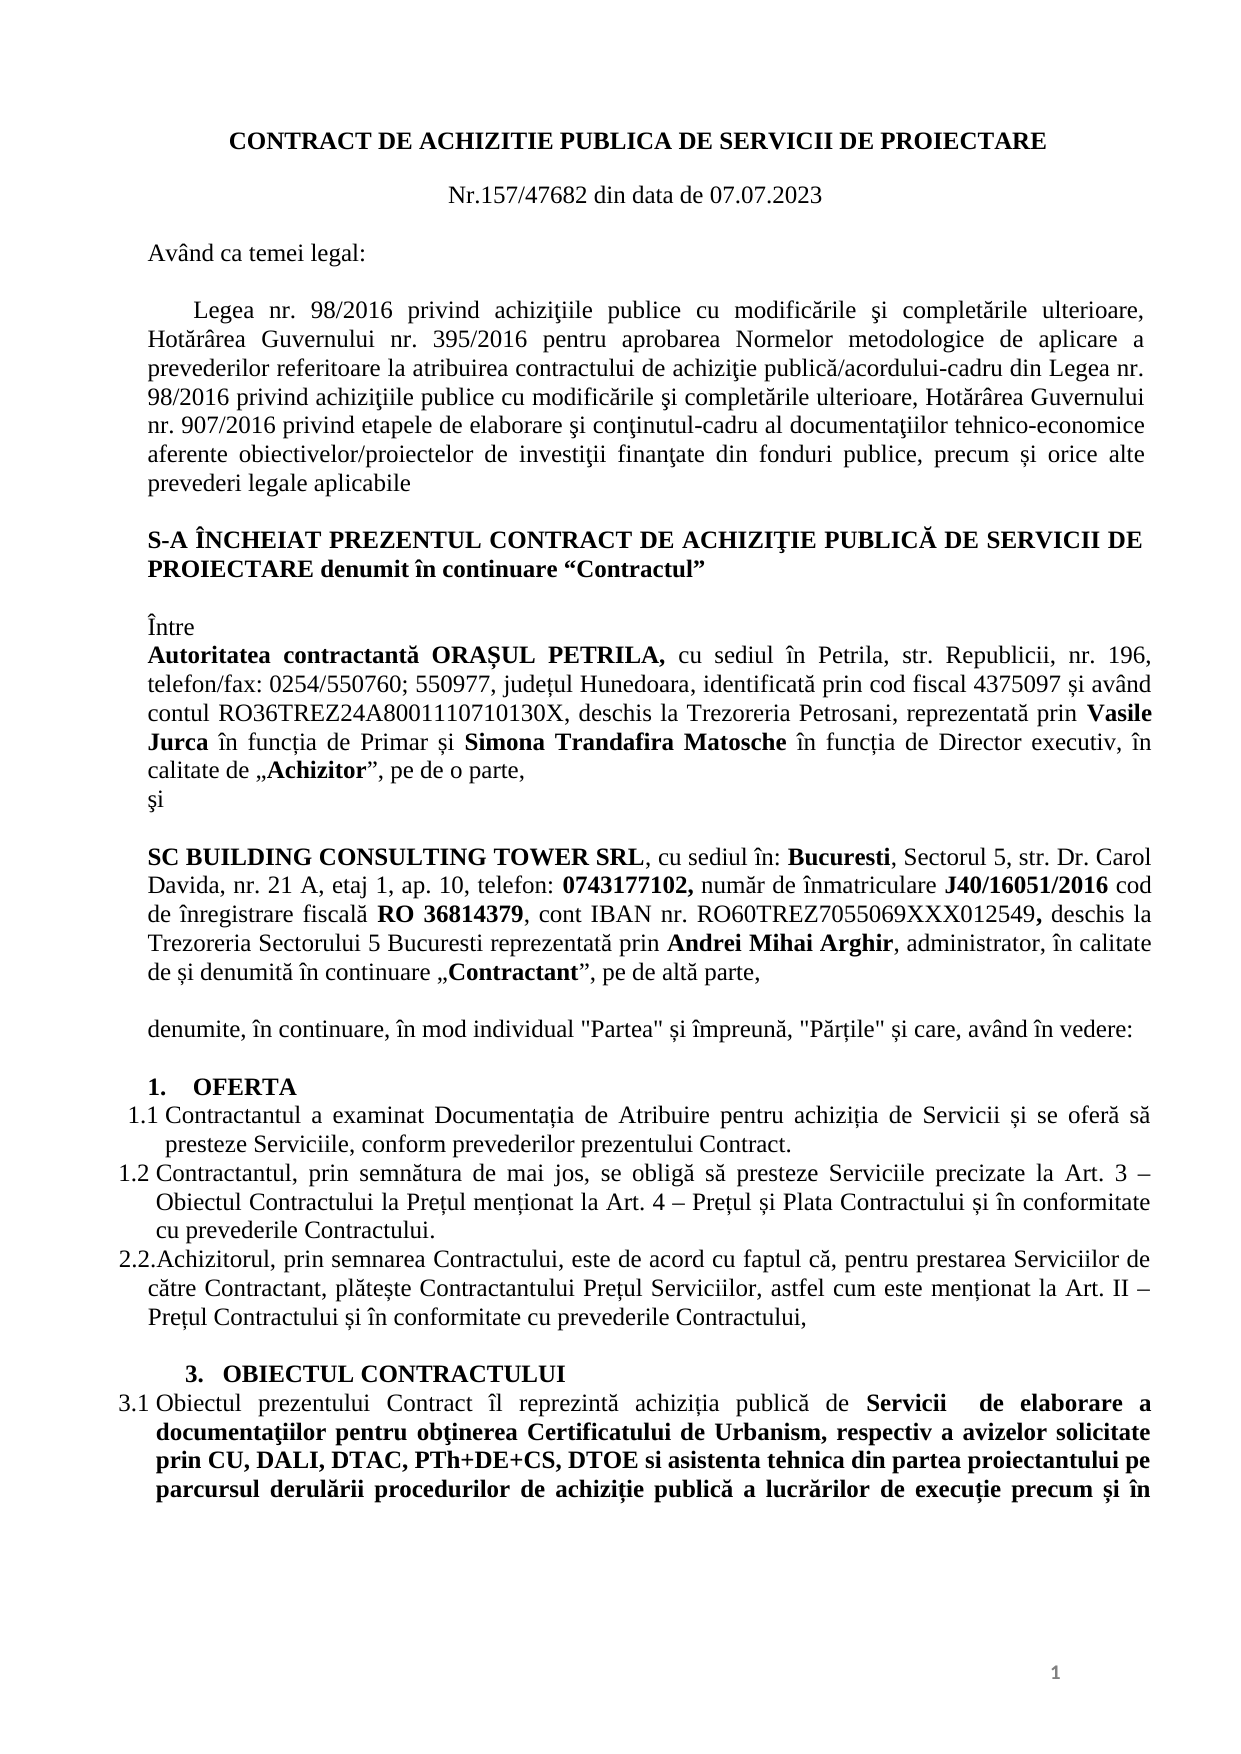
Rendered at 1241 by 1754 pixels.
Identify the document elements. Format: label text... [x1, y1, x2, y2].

list Contractantul a examinat Documentația de Atribuire pentru achiziția de Servicii și se oferă să presteze Serviciile, conform prevederilor prezentului Contract. [127, 1100, 1152, 1158]
list OBIECTUL CONTRACTULUI [185, 1359, 1152, 1388]
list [118, 1388, 1152, 1503]
text şi [147, 784, 1152, 813]
text Legea nr. 98/2016 privind achiziţiile publice cu modificările şi completările ulterioare, Hotărârea Guvernului nr. 395/2016 pentru aprobarea Normelor metodologice de aplicare a prevederilor referitoare la atribuirea contractului de achiziţie publică/acordului-cadru din Legea nr. 98/2016 privind achiziţiile publice cu modificările şi completările ulterioare, Hotărârea Guvernului nr. 907/2016 privind etapele de elaborare şi conţinutul-cadru al documentaţiilor tehnico-economice aferente obiectivelor/proiectelor de investiţii finanţate din fonduri publice, precum și orice alte prevederi legale aplicabile [147, 295, 1146, 497]
text Între [147, 612, 1152, 640]
text CONTRACT DE ACHIZITIE PUBLICA DE SERVICII DE PROIECTARE [118, 126, 1152, 155]
text Având ca temei legal: [147, 238, 1152, 267]
text denumite, în continuare, în mod individual "Partea" și împreună, "Părțile" și care, având în vedere: [147, 1014, 1152, 1043]
text 2.2.Achizitorul, prin semnarea Contractului, este de acord cu faptul că, pentru prestarea Serviciilor de către Contractant, plătește Contractantului Prețul Serviciilor, astfel cum este menționat la Art. II – Prețul Contractului și în conformitate cu prevederile Contractului, [118, 1244, 1152, 1330]
text S-A ÎNCHEIAT PREZENTUL CONTRACT DE ACHIZIŢIE PUBLICĂ DE SERVICII DE PROIECTARE denumit în continuare “Contractul” [147, 525, 1143, 583]
list OFERTA [147, 1072, 1152, 1100]
text Nr.157/47682 din data de 07.07.2023 [118, 180, 1152, 209]
list Contractantul, prin semnătura de mai jos, se obligă să presteze Serviciile precizate la Art. 3 – Obiectul Contractului la Prețul menționat la Art. 4 – Prețul și Plata Contractului și în conformitate cu prevederile Contractului. [118, 1158, 1152, 1244]
text SC BUILDING CONSULTING TOWER SRL, cu sediul în: Bucuresti, Sectorul 5, str. Dr. Carol Davida, nr. 21 A, etaj 1, ap. 10, telefon: 0743177102, număr de înmatriculare J40/16051/2016 cod de înregistrare fiscală RO 36814379, cont IBAN nr. RO60TREZ7055069XXX012549, deschis la Trezoreria Sectorului 5 Bucuresti reprezentată prin Andrei Mihai Arghir, administrator, în calitate de și denumită în continuare „Contractant”, pe de altă parte, [147, 842, 1152, 985]
text Autoritatea contractantă ORAȘUL PETRILA, cu sediul în Petrila, str. Republicii, nr. 196, telefon/fax: 0254/550760; 550977, județul Hunedoara, identificată prin cod fiscal 4375097 și având contul RO36TREZ24A8001110710130X, deschis la Trezoreria Petrosani, reprezentată prin Vasile Jurca în funcția de Primar și Simona Trandafira Matosche în funcția de Director executiv, în calitate de „Achizitor”, pe de o parte, [147, 640, 1152, 784]
